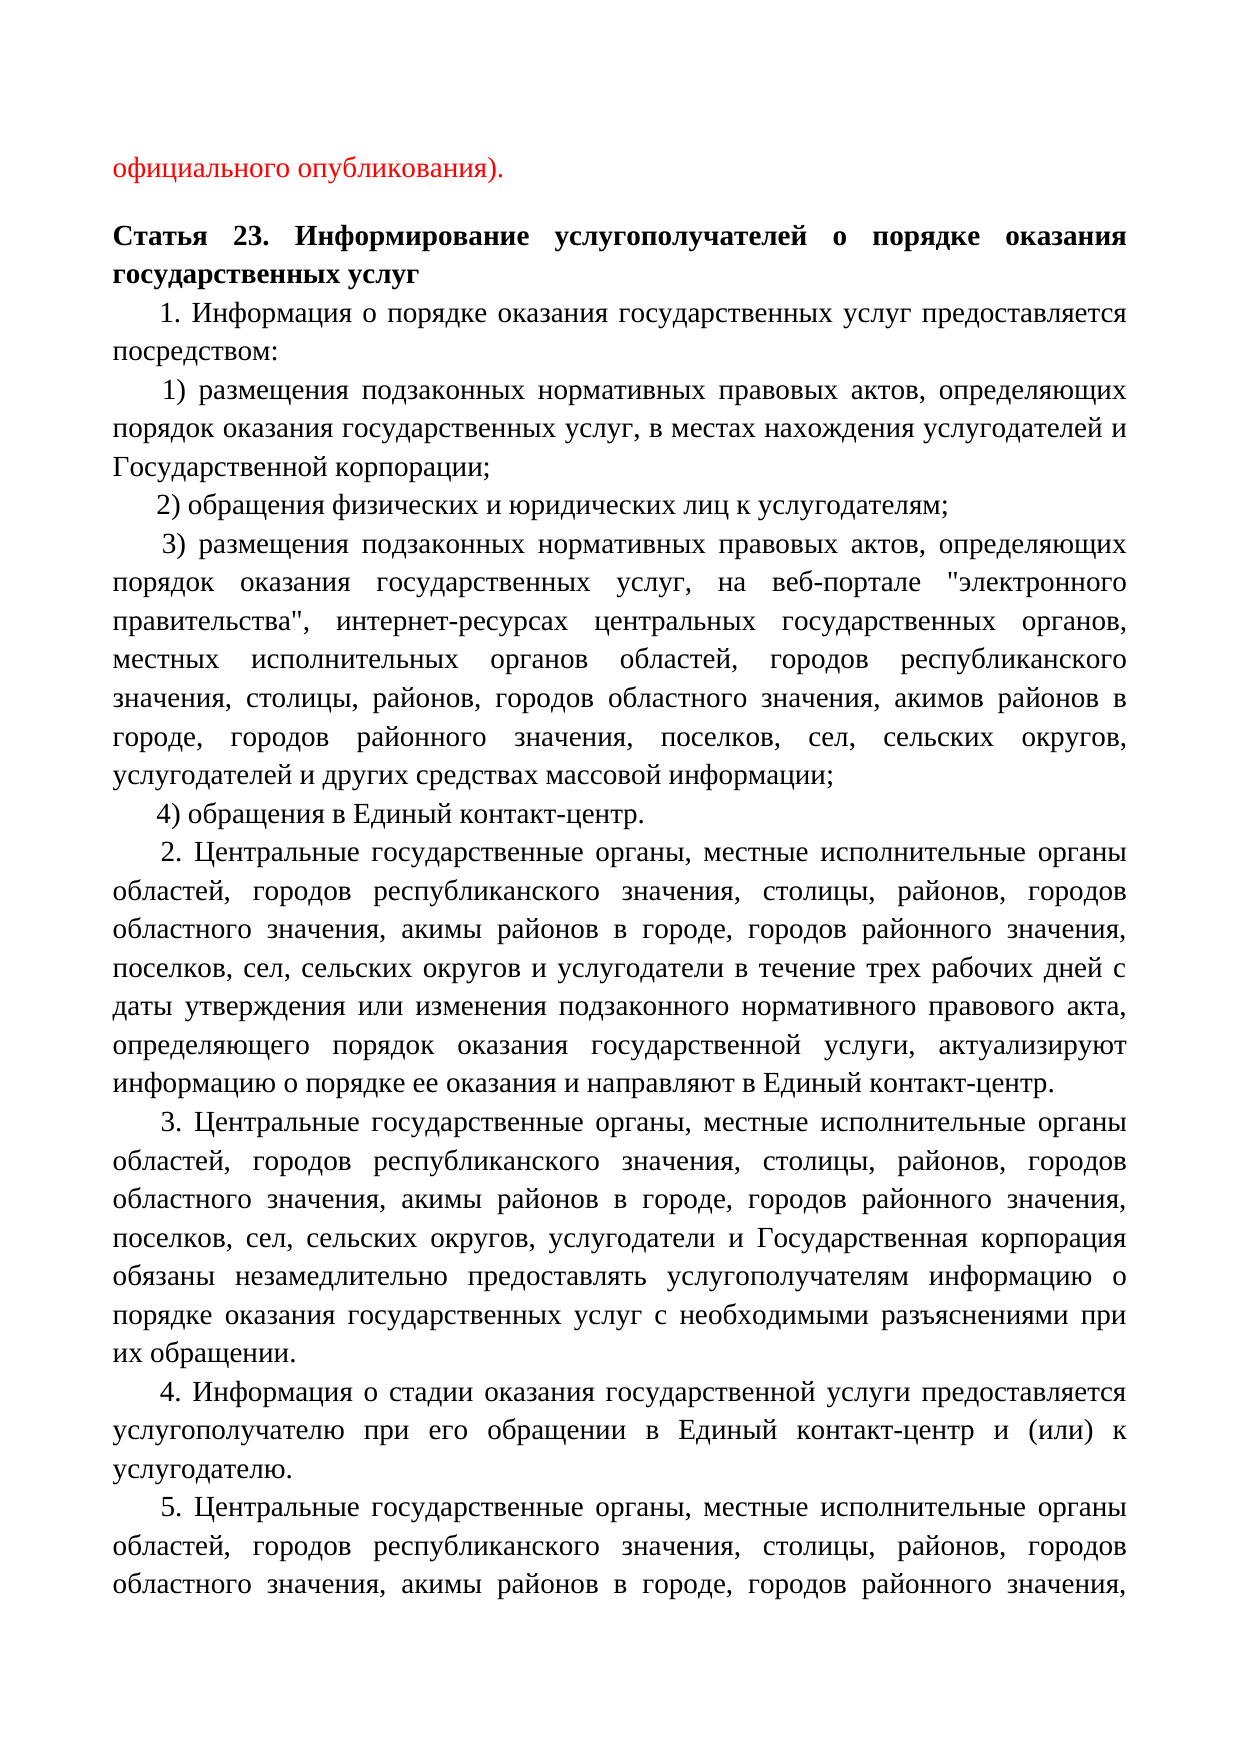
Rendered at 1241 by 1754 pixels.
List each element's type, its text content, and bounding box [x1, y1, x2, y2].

text 4. Информация о стадии оказания государственной услуги предоставляется услугополучателю при его обращении в Единый контакт-центр и (или) к услугодателю. [112, 1374, 1128, 1484]
text 3. Центральные государственные органы, местные исполнительные органы областей, городов республиканского значения, столицы, районов, городов областного значения, акимы районов в городе, городов районного значения, поселков, сел, сельских округов, услугодатели и Государственная корпорация обязаны незамедлительно предоставлять услугополучателям информацию о порядке оказания государственных услуг с необходимыми разъяснениями при их обращении. [112, 1104, 1128, 1369]
text 3) размещения подзаконных нормативных правовых актов, определяющих порядок оказания государственных услуг, на веб-портале "электронного правительства", интернет-ресурсах центральных государственных органов, местных исполнительных органов областей, городов республиканского значения, столицы, районов, городов областного значения, акимов районов в городе, городов районного значения, поселков, сел, сельских округов, услугодателей и других средствах массовой информации; [112, 526, 1128, 791]
text 2. Центральные государственные органы, местные исполнительные органы областей, городов республиканского значения, столицы, районов, городов областного значения, акимы районов в городе, городов районного значения, поселков, сел, сельских округов и услугодатели в течение трех рабочих дней с даты утверждения или изменения подзаконного нормативного правового акта, определяющего порядок оказания государственной услуги, актуализируют информацию о порядке ее оказания и направляют в Единый контакт-центр. [112, 834, 1128, 1099]
text 2) обращения физических и юридических лиц к услугодателям; [112, 487, 1128, 521]
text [112, 150, 1128, 214]
text 4) обращения в Единый контакт-центр. [112, 796, 1128, 829]
text Статья 23. Информирование услугополучателей о порядке оказания государственных услуг [112, 218, 1128, 290]
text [112, 1489, 1128, 1600]
text 1) размещения подзаконных нормативных правовых актов, определяющих порядок оказания государственных услуг, в местах нахождения услугодателей и Государственной корпорации; [112, 372, 1128, 482]
text 1. Информация о порядке оказания государственных услуг предоставляется посредством: [112, 295, 1128, 367]
